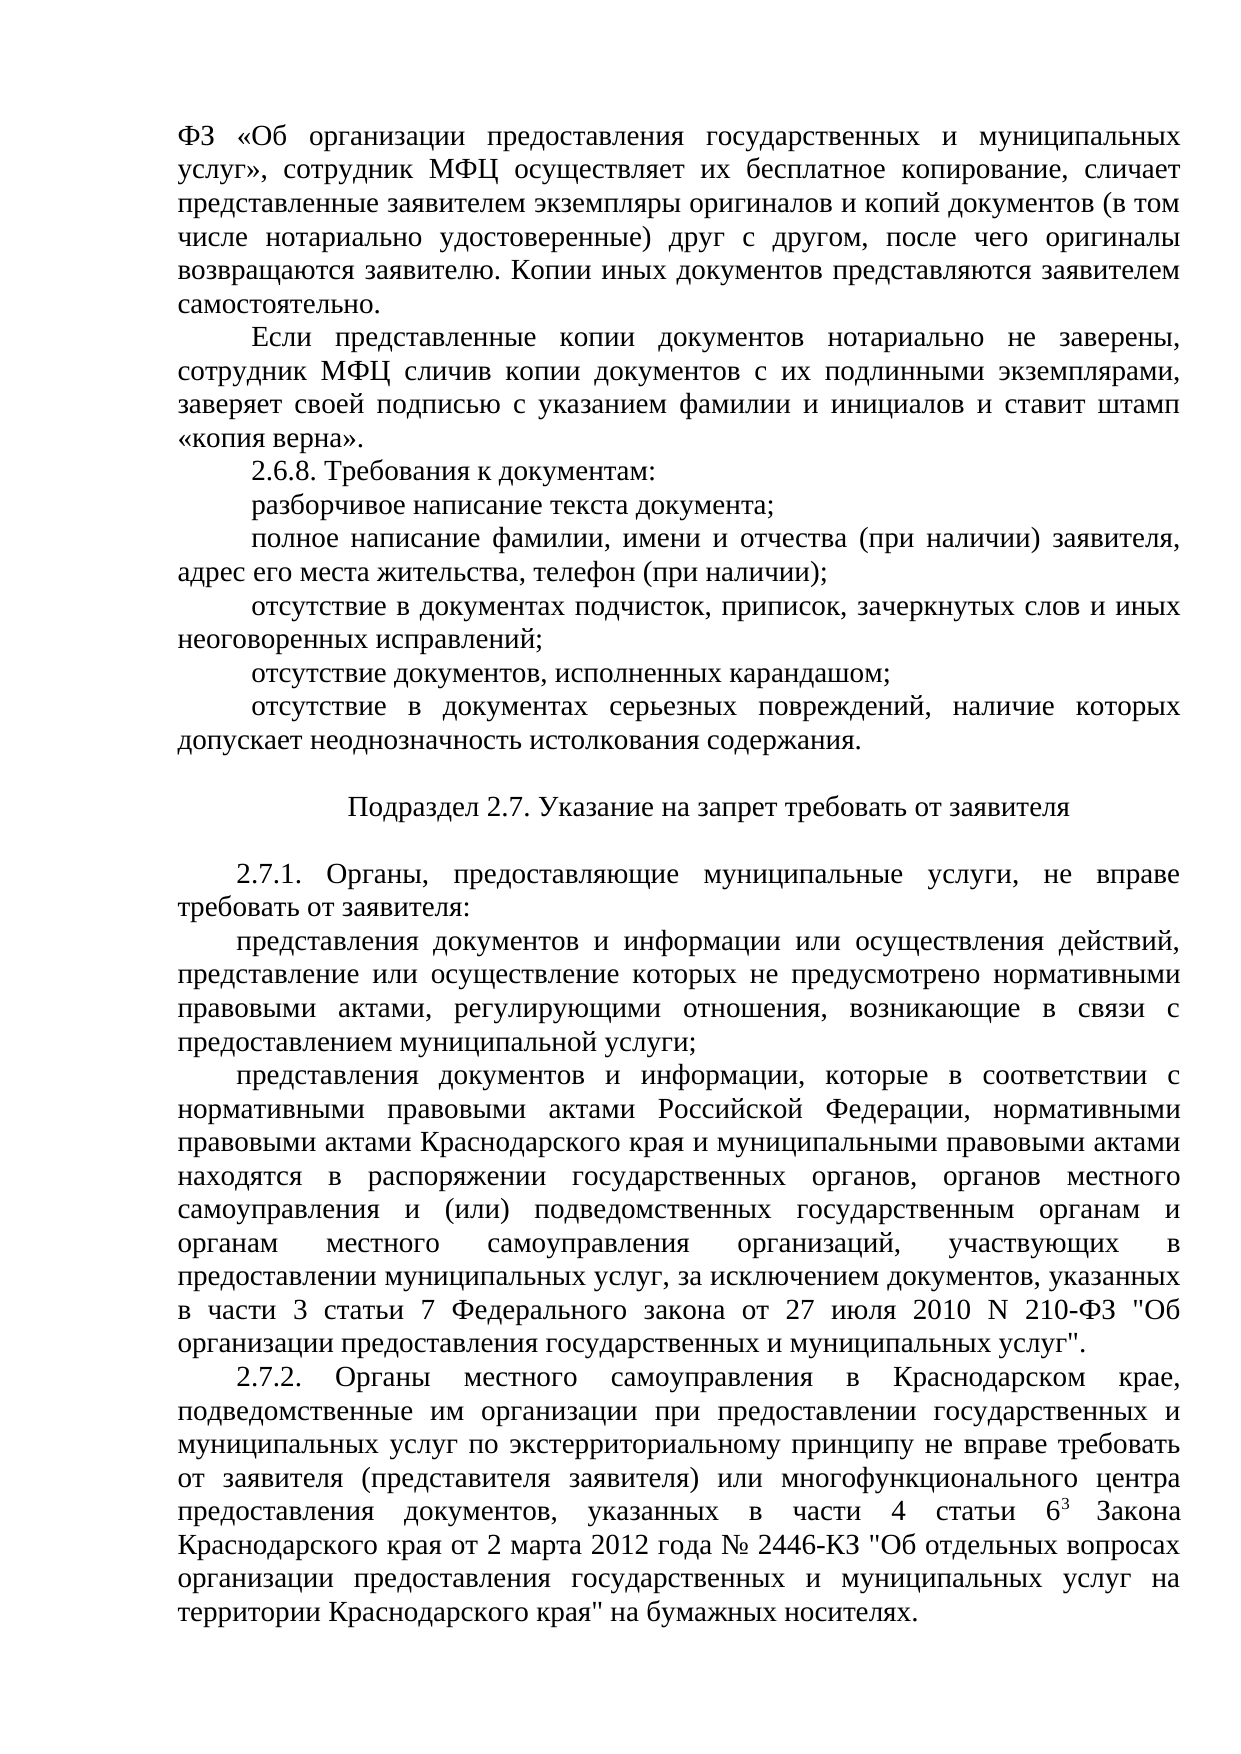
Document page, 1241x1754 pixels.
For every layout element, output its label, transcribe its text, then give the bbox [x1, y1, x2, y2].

text представления документов и информации, которые в соответствии с нормативными правовыми актами Российской Федерации, нормативными правовыми актами Краснодарского края и муниципальными правовыми актами находятся в распоряжении государственных органов, органов местного самоуправления и (или) подведомственных государственным органам и органам местного самоуправления организаций, участвующих в предоставлении муниципальных услуг, за исключением документов, указанных в части 3 статьи 7 Федерального закона от 27 июля 2010 N 210-ФЗ "Об организации предоставления государственных и муниципальных услуг". [177, 1057, 1181, 1359]
text отсутствие в документах подчисток, приписок, зачеркнутых слов и иных неоговоренных исправлений; [177, 588, 1181, 655]
text Подраздел 2.7. Указание на запрет требовать от заявителя [177, 789, 1181, 822]
text Если представленные копии документов нотариально не заверены, сотрудник МФЦ сличив копии документов с их подлинными экземплярами, заверяет своей подписью с указанием фамилии и инициалов и ставит штамп «копия верна». [177, 319, 1181, 453]
text 2.7.2. Органы местного самоуправления в Краснодарском крае, подведомственные им организации при предоставлении государственных и муниципальных услуг по экстерриториальному принципу не вправе требовать от заявителя (представителя заявителя) или многофункционального центра предоставления документов, указанных в части 4 статьи 63 Закона Краснодарского края от 2 марта 2012 года № 2446-КЗ "Об отдельных вопросах организации предоставления государственных и муниципальных услуг на территории Краснодарского края" на бумажных носителях. [177, 1359, 1181, 1627]
text отсутствие в документах серьезных повреждений, наличие которых допускает неоднозначность истолкования содержания. [177, 688, 1181, 755]
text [177, 118, 1181, 319]
text полное написание фамилии, имени и отчества (при наличии) заявителя, адрес его места жительства, телефон (при наличии); [177, 521, 1181, 588]
text разборчивое написание текста документа; [177, 487, 1181, 521]
text 2.6.8. Требования к документам: [177, 453, 1181, 487]
text представления документов и информации или осуществления действий, представление или осуществление которых не предусмотрено нормативными правовыми актами, регулирующими отношения, возникающие в связи с предоставлением муниципальной услуги; [177, 923, 1181, 1057]
text отсутствие документов, исполненных карандашом; [177, 655, 1181, 688]
text 2.7.1. Органы, предоставляющие муниципальные услуги, не вправе требовать от заявителя: [177, 856, 1181, 923]
